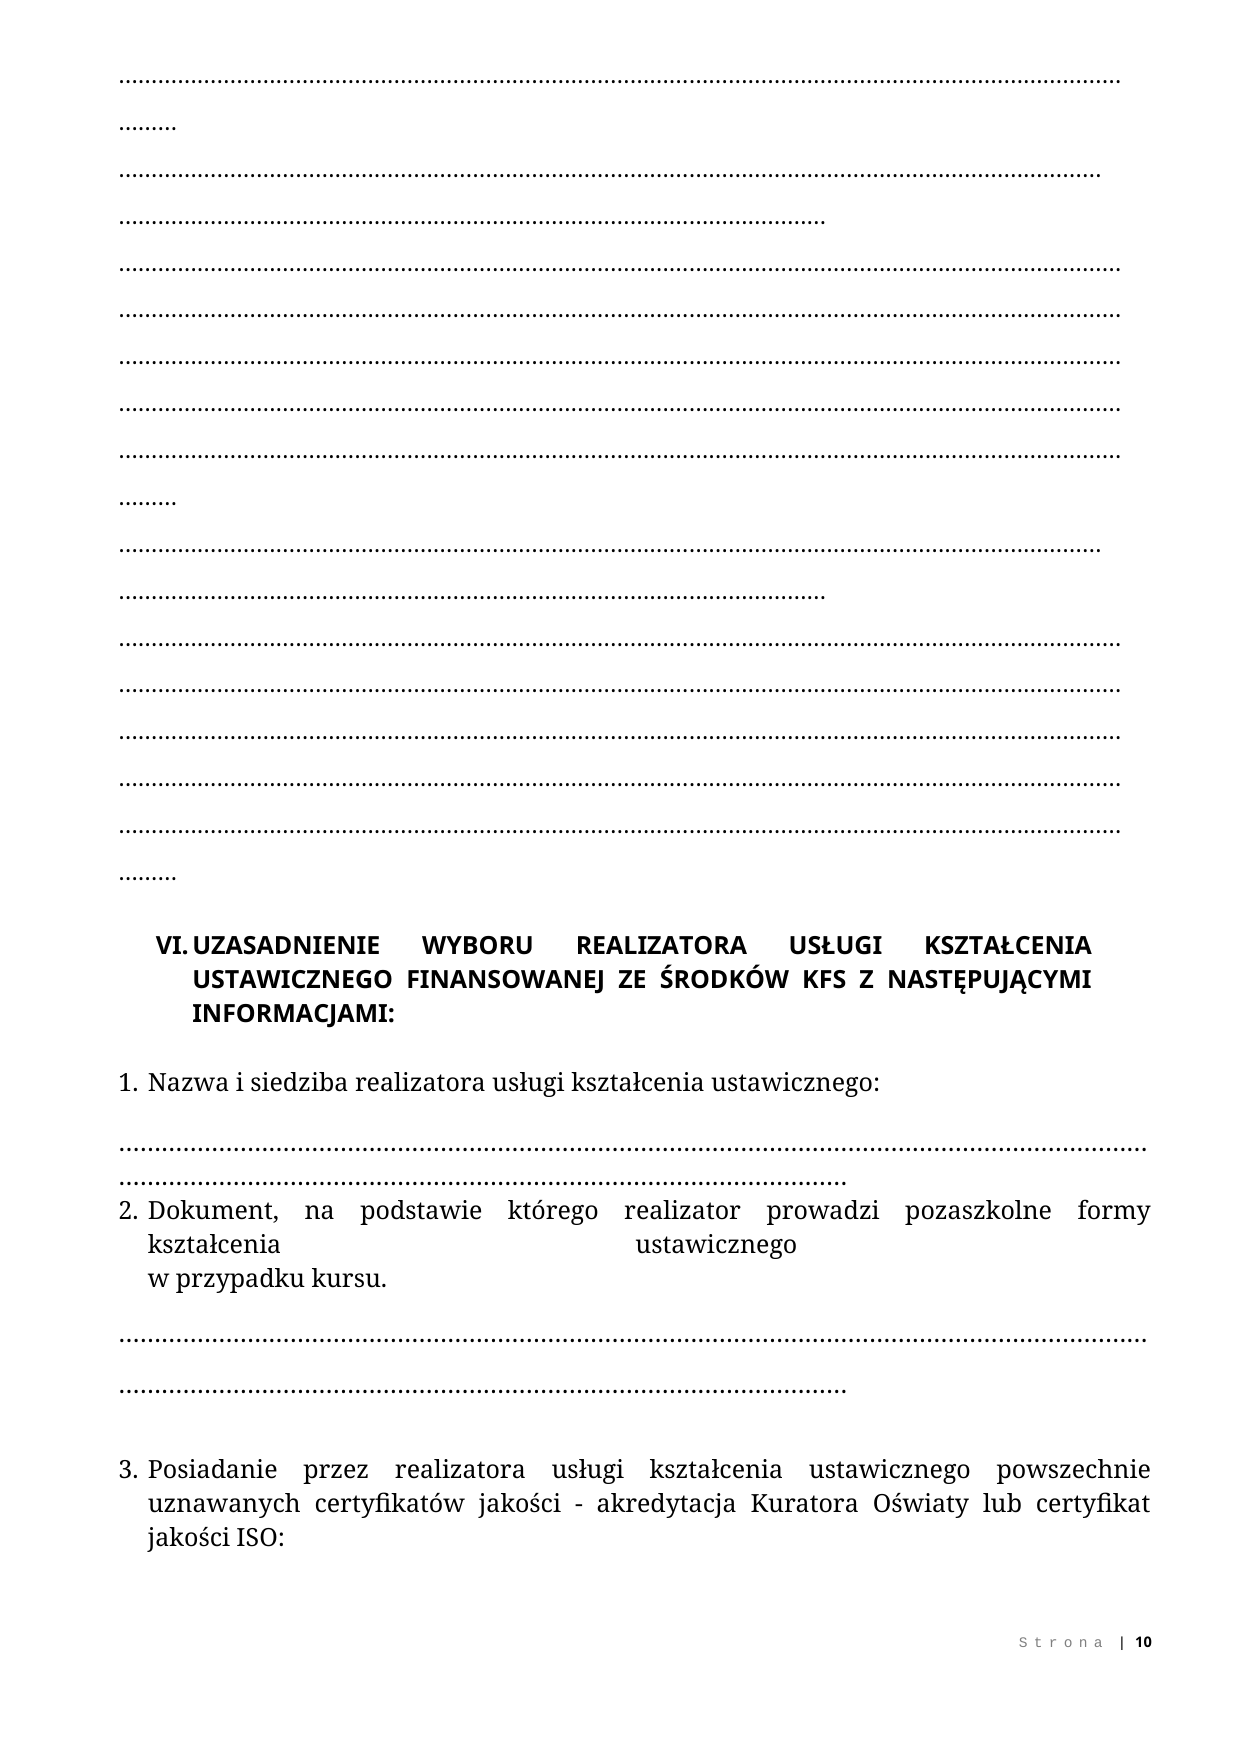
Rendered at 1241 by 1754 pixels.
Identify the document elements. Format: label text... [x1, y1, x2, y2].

text ………………………………………………………………………………………………………………………………………………………………………………………………………………………… [118, 1316, 1152, 1401]
list Posiadanie przez realizatora usługi kształcenia ustawicznego powszechnie uznawanych certyfikatów jakości - akredytacja Kuratora Oświaty lub certyfikat jakości ISO: [118, 1452, 1152, 1554]
list Nazwa i siedziba realizatora usługi kształcenia ustawicznego: [118, 1065, 1152, 1099]
text ………………………………………………………………………………………………………………………………………………………………………………………………………………………… [118, 1125, 1152, 1193]
subtitle UZASADNIENIE WYBORU REALIZATORA USŁUGI KSZTAŁCENIA USTAWICZNEGO FINANSOWANEJ ZE ŚRODKÓW KFS Z NASTĘPUJĄCYMI INFORMACJAMI: [156, 928, 1092, 1030]
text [118, 59, 1122, 137]
text …………………………………………………………………………………………………………………………………………………………………………………………………………………………………… [118, 153, 1107, 231]
list Dokument, na podstawie którego realizator prowadzi pozaszkolne formy kształcenia ustawicznego w przypadku kursu. [118, 1193, 1152, 1295]
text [118, 247, 1122, 512]
text …………………………………………………………………………………………………………………………………………………………………………………………………………………………………… [118, 528, 1107, 606]
